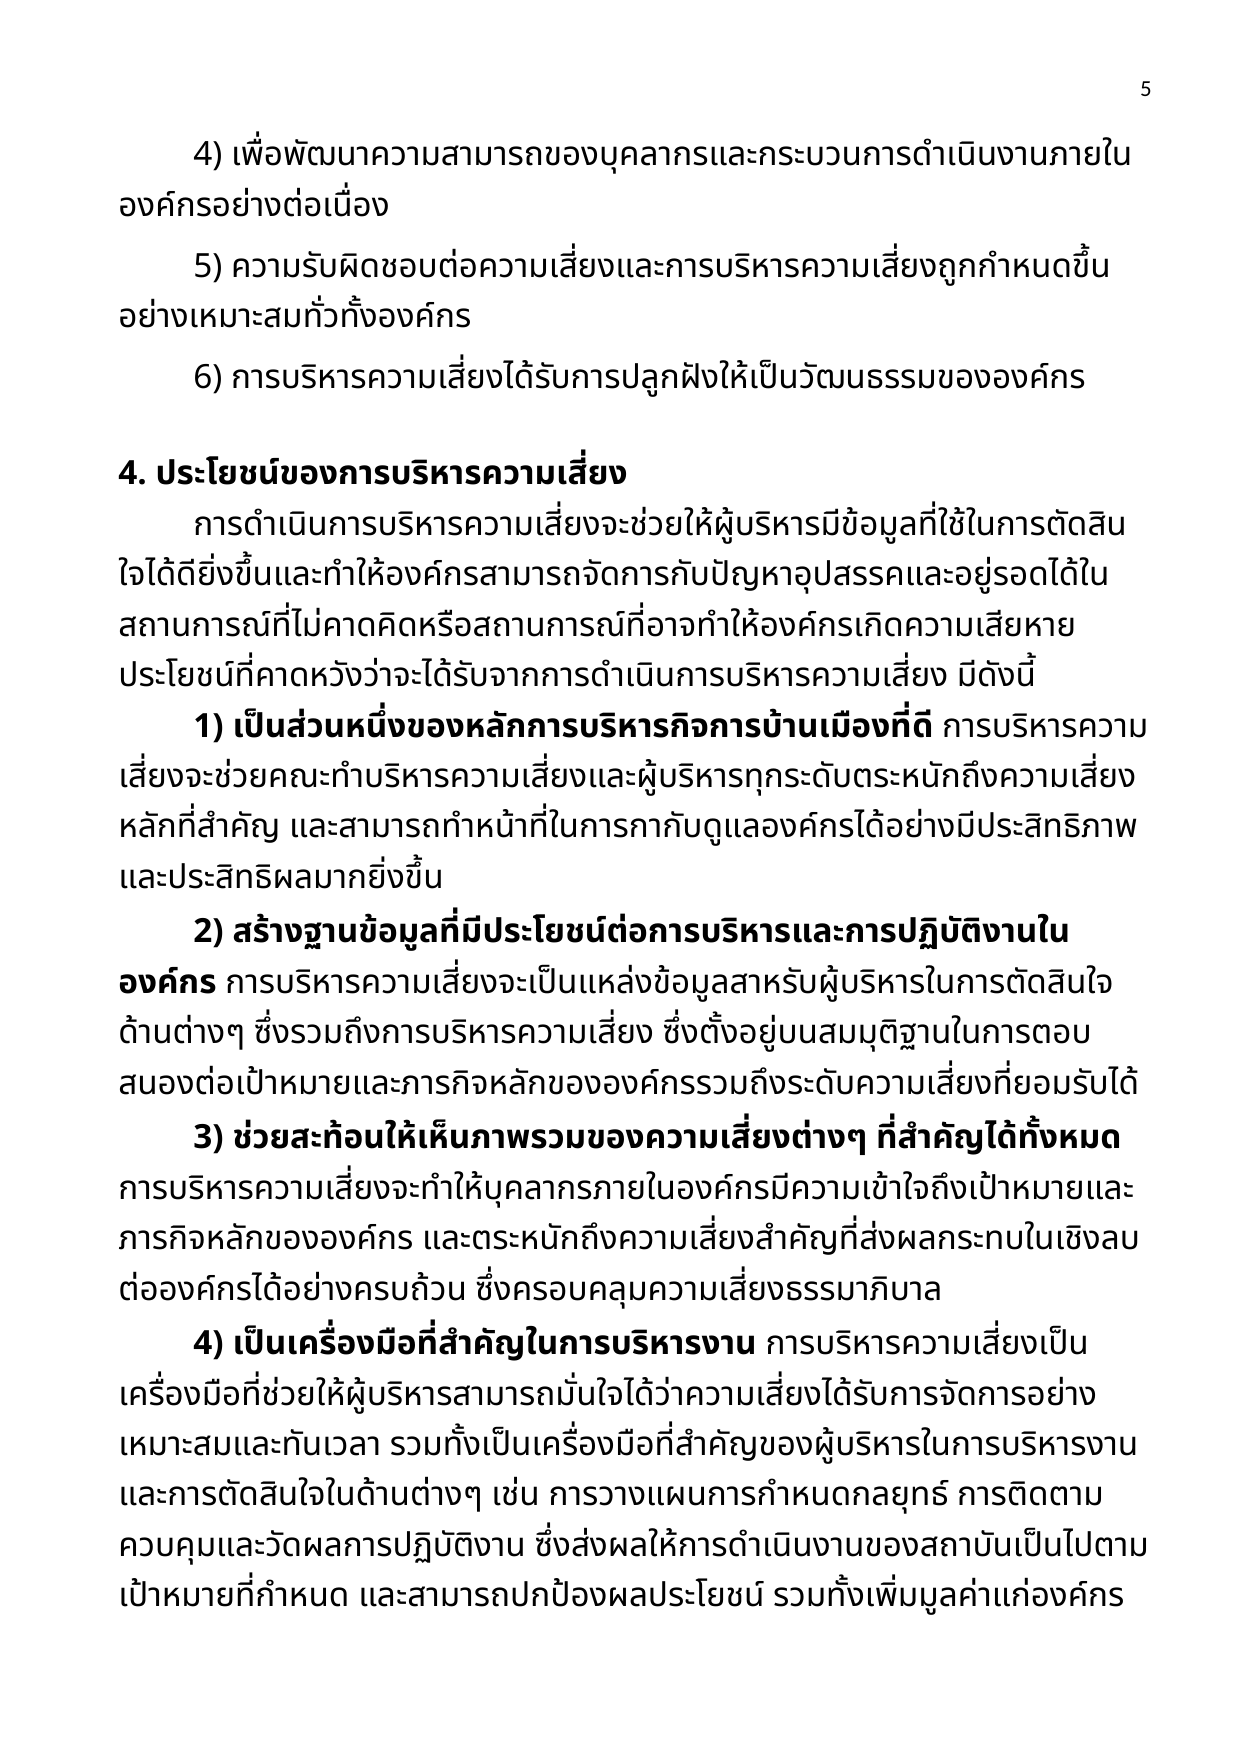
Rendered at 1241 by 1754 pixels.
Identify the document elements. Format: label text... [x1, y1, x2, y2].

text 4) เป็นเครื่องมือที่สำคัญในการบริหารงาน การบริหารความเสี่ยงเป็นเครื่องมือที่ช่วยให้ผู้บริหารสามารถมั่นใจได้ว่าความเสี่ยงได้รับการจัดการอย่างเหมาะสมและทันเวลา รวมทั้งเป็นเครื่องมือที่สำคัญของผู้บริหารในการบริหารงานและการตัดสินใจในด้านต่างๆ เช่น การวางแผนการกำหนดกลยุทธ์ การติดตามควบคุมและวัดผลการปฏิบัติงาน ซึ่งส่งผลให้การดำเนินงานของสถาบันเป็นไปตามเป้าหมายที่กำหนด และสามารถปกป้องผลประโยชน์ รวมทั้งเพิ่มมูลค่าแก่องค์กร [118, 1319, 1152, 1622]
text ประโยชน์ที่คาดหวังว่าจะได้รับจากการดำเนินการบริหารความเสี่ยง มีดังนี้ [118, 651, 1152, 701]
text 3) ช่วยสะท้อนให้เห็นภาพรวมของความเสี่ยงต่างๆ ที่สำคัญได้ทั้งหมด การบริหารความเสี่ยงจะทำให้บุคลากรภายในองค์กรมีความเข้าใจถึงเป้าหมายและภารกิจหลักขององค์กร และตระหนักถึงความเสี่ยงสำคัญที่ส่งผลกระทบในเชิงลบต่อองค์กรได้อย่างครบถ้วน ซึ่งครอบคลุมความเสี่ยงธรรมาภิบาล [118, 1113, 1152, 1315]
text 6) การบริหารความเสี่ยงได้รับการปลูกฝังให้เป็นวัฒนธรรมขององค์กร [118, 353, 1152, 404]
text 4. ประโยชน์ของการบริหารความเสี่ยง [118, 449, 1152, 500]
text 1) เป็นส่วนหนึ่งของหลักการบริหารกิจการบ้านเมืองที่ดี การบริหารความเสี่ยงจะช่วยคณะทำบริหารความเสี่ยงและผู้บริหารทุกระดับตระหนักถึงความเสี่ยงหลักที่สำคัญ และสามารถทำหน้าที่ในการกากับดูแลองค์กรได้อย่างมีประสิทธิภาพและประสิทธิผลมากยิ่งขึ้น [118, 701, 1152, 903]
text การดำเนินการบริหารความเสี่ยงจะช่วยให้ผู้บริหารมีข้อมูลที่ใช้ในการตัดสินใจได้ดียิ่งขึ้นและทำให้องค์กรสามารถจัดการกับปัญหาอุปสรรคและอยู่รอดได้ในสถานการณ์ที่ไม่คาดคิดหรือสถานการณ์ที่อาจทำให้องค์กรเกิดความเสียหาย [118, 500, 1152, 651]
text 5) ความรับผิดชอบต่อความเสี่ยงและการบริหารความเสี่ยงถูกกำหนดขึ้นอย่างเหมาะสมทั่วทั้งองค์กร [118, 241, 1152, 342]
text 4) เพื่อพัฒนาความสามารถของบุคลากรและกระบวนการดำเนินงานภายในองค์กรอย่างต่อเนื่อง [118, 130, 1152, 231]
text 2) สร้างฐานข้อมูลที่มีประโยชน์ต่อการบริหารและการปฏิบัติงานในองค์กร การบริหารความเสี่ยงจะเป็นแหล่งข้อมูลสาหรับผู้บริหารในการตัดสินใจด้านต่างๆ ซึ่งรวมถึงการบริหารความเสี่ยง ซึ่งตั้งอยู่บนสมมุติฐานในการตอบสนองต่อเป้าหมายและภารกิจหลักขององค์กรรวมถึงระดับความเสี่ยงที่ยอมรับได้ [118, 907, 1152, 1109]
